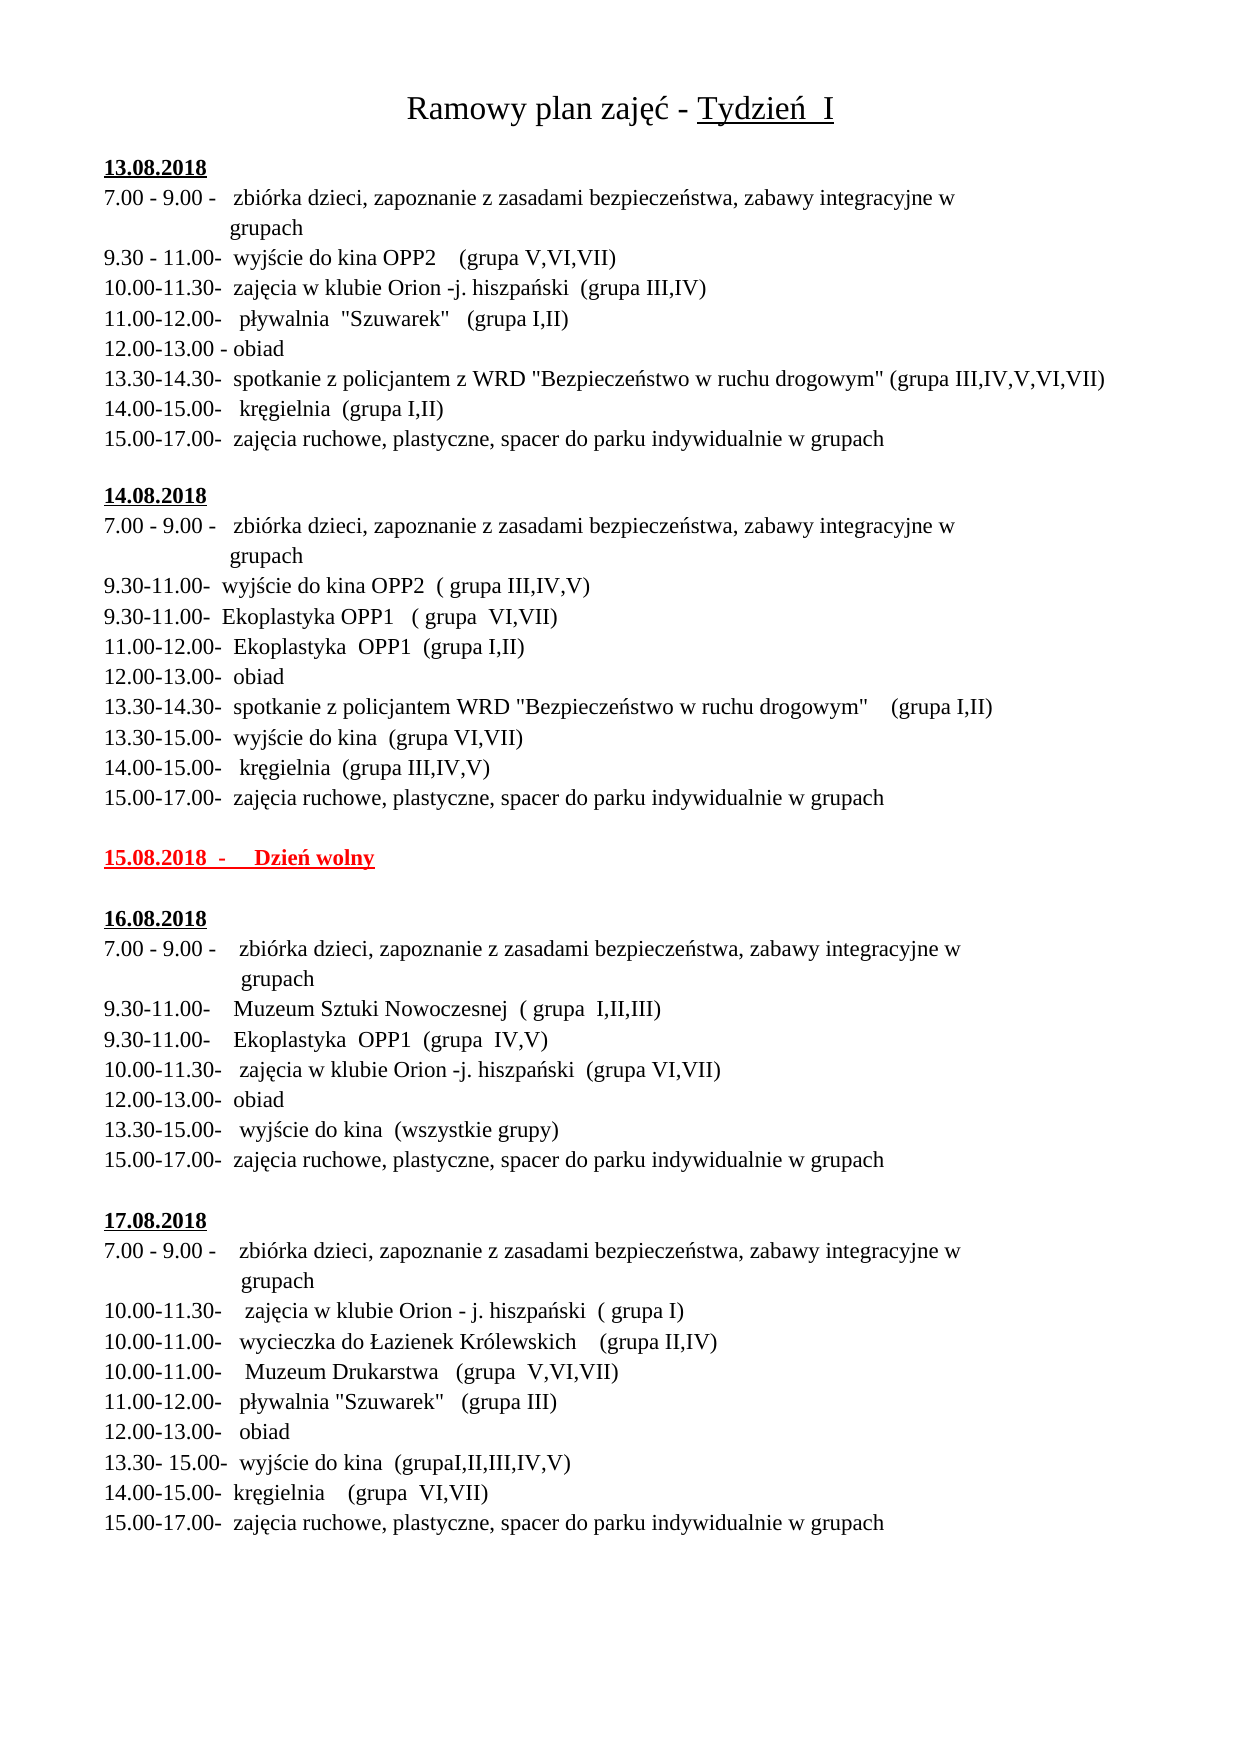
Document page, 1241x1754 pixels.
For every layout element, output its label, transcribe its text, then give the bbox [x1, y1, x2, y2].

text 7.00 - 9.00 - zbiórka dzieci, zapoznanie z zasadami bezpieczeństwa, zabawy integracyjne w [103, 512, 1137, 538]
text 14.00-15.00- kręgielnia (grupa VI,VII) [103, 1479, 1137, 1505]
text 9.30-11.00- Muzeum Sztuki Nowoczesnej ( grupa I,II,III) [103, 996, 1137, 1022]
text 10.00-11.00- Muzeum Drukarstwa (grupa V,VI,VII) [103, 1358, 1137, 1384]
text 15.00-17.00- zajęcia ruchowe, plastyczne, spacer do parku indywidualnie w grupach [103, 1147, 1137, 1173]
text 10.00-11.00- wycieczka do Łazienek Królewskich (grupa II,IV) [103, 1328, 1137, 1354]
text 11.00-12.00- pływalnia "Szuwarek" (grupa I,II) [103, 304, 1137, 331]
text Ramowy plan zajęć - Tydzień I [103, 89, 1137, 127]
text 12.00-13.00- obiad [103, 663, 1137, 689]
text 11.00-12.00- pływalnia "Szuwarek" (grupa III) [103, 1388, 1137, 1414]
text grupach [103, 965, 1137, 992]
text 11.00-12.00- Ekoplastyka OPP1 (grupa I,II) [103, 633, 1137, 659]
text 10.00-11.30- zajęcia w klubie Orion -j. hiszpański (grupa III,IV) [103, 274, 1137, 301]
text 15.08.2018 - Dzień wolny [103, 844, 1137, 871]
text 9.30-11.00- Ekoplastyka OPP1 (grupa IV,V) [103, 1026, 1137, 1052]
text 15.00-17.00- zajęcia ruchowe, plastyczne, spacer do parku indywidualnie w grupach [103, 1509, 1137, 1535]
text 14.08.2018 [103, 482, 1137, 508]
text grupach [103, 542, 1137, 569]
text 10.00-11.30- zajęcia w klubie Orion - j. hiszpański ( grupa I) [103, 1298, 1137, 1324]
text grupach [103, 214, 1137, 240]
text 12.00-13.00- obiad [103, 1086, 1137, 1112]
text 7.00 - 9.00 - zbiórka dzieci, zapoznanie z zasadami bezpieczeństwa, zabawy integracyjne w [103, 935, 1137, 961]
text 10.00-11.30- zajęcia w klubie Orion -j. hiszpański (grupa VI,VII) [103, 1056, 1137, 1082]
text 13.30-14.30- spotkanie z policjantem z WRD "Bezpieczeństwo w ruchu drogowym" (grupa III,IV,V,VI,VII) [103, 365, 1137, 391]
text grupach [103, 1267, 1137, 1294]
text 7.00 - 9.00 - zbiórka dzieci, zapoznanie z zasadami bezpieczeństwa, zabawy integracyjne w [103, 184, 1137, 210]
text 15.00-17.00- zajęcia ruchowe, plastyczne, spacer do parku indywidualnie w grupach [103, 784, 1137, 810]
text 13.30-15.00- wyjście do kina (grupa VI,VII) [103, 724, 1137, 750]
text 13.30- 15.00- wyjście do kina (grupaI,II,III,IV,V) [103, 1449, 1137, 1475]
text 9.30-11.00- Ekoplastyka OPP1 ( grupa VI,VII) [103, 603, 1137, 629]
text 14.00-15.00- kręgielnia (grupa III,IV,V) [103, 754, 1137, 780]
text 9.30-11.00- wyjście do kina OPP2 ( grupa III,IV,V) [103, 573, 1137, 599]
text 13.30-15.00- wyjście do kina (wszystkie grupy) [103, 1116, 1137, 1143]
text 13.30-14.30- spotkanie z policjantem WRD "Bezpieczeństwo w ruchu drogowym" (grupa I,II) [103, 693, 1137, 720]
text 15.00-17.00- zajęcia ruchowe, plastyczne, spacer do parku indywidualnie w grupach [103, 425, 1137, 452]
text 12.00-13.00 - obiad [103, 335, 1137, 361]
text 13.08.2018 [103, 153, 1137, 180]
text 17.08.2018 [103, 1207, 1137, 1233]
text 16.08.2018 [103, 905, 1137, 931]
text 9.30 - 11.00- wyjście do kina OPP2 (grupa V,VI,VII) [103, 244, 1137, 271]
text 12.00-13.00- obiad [103, 1418, 1137, 1445]
text 7.00 - 9.00 - zbiórka dzieci, zapoznanie z zasadami bezpieczeństwa, zabawy integracyjne w [103, 1237, 1137, 1263]
text 14.00-15.00- kręgielnia (grupa I,II) [103, 395, 1137, 422]
